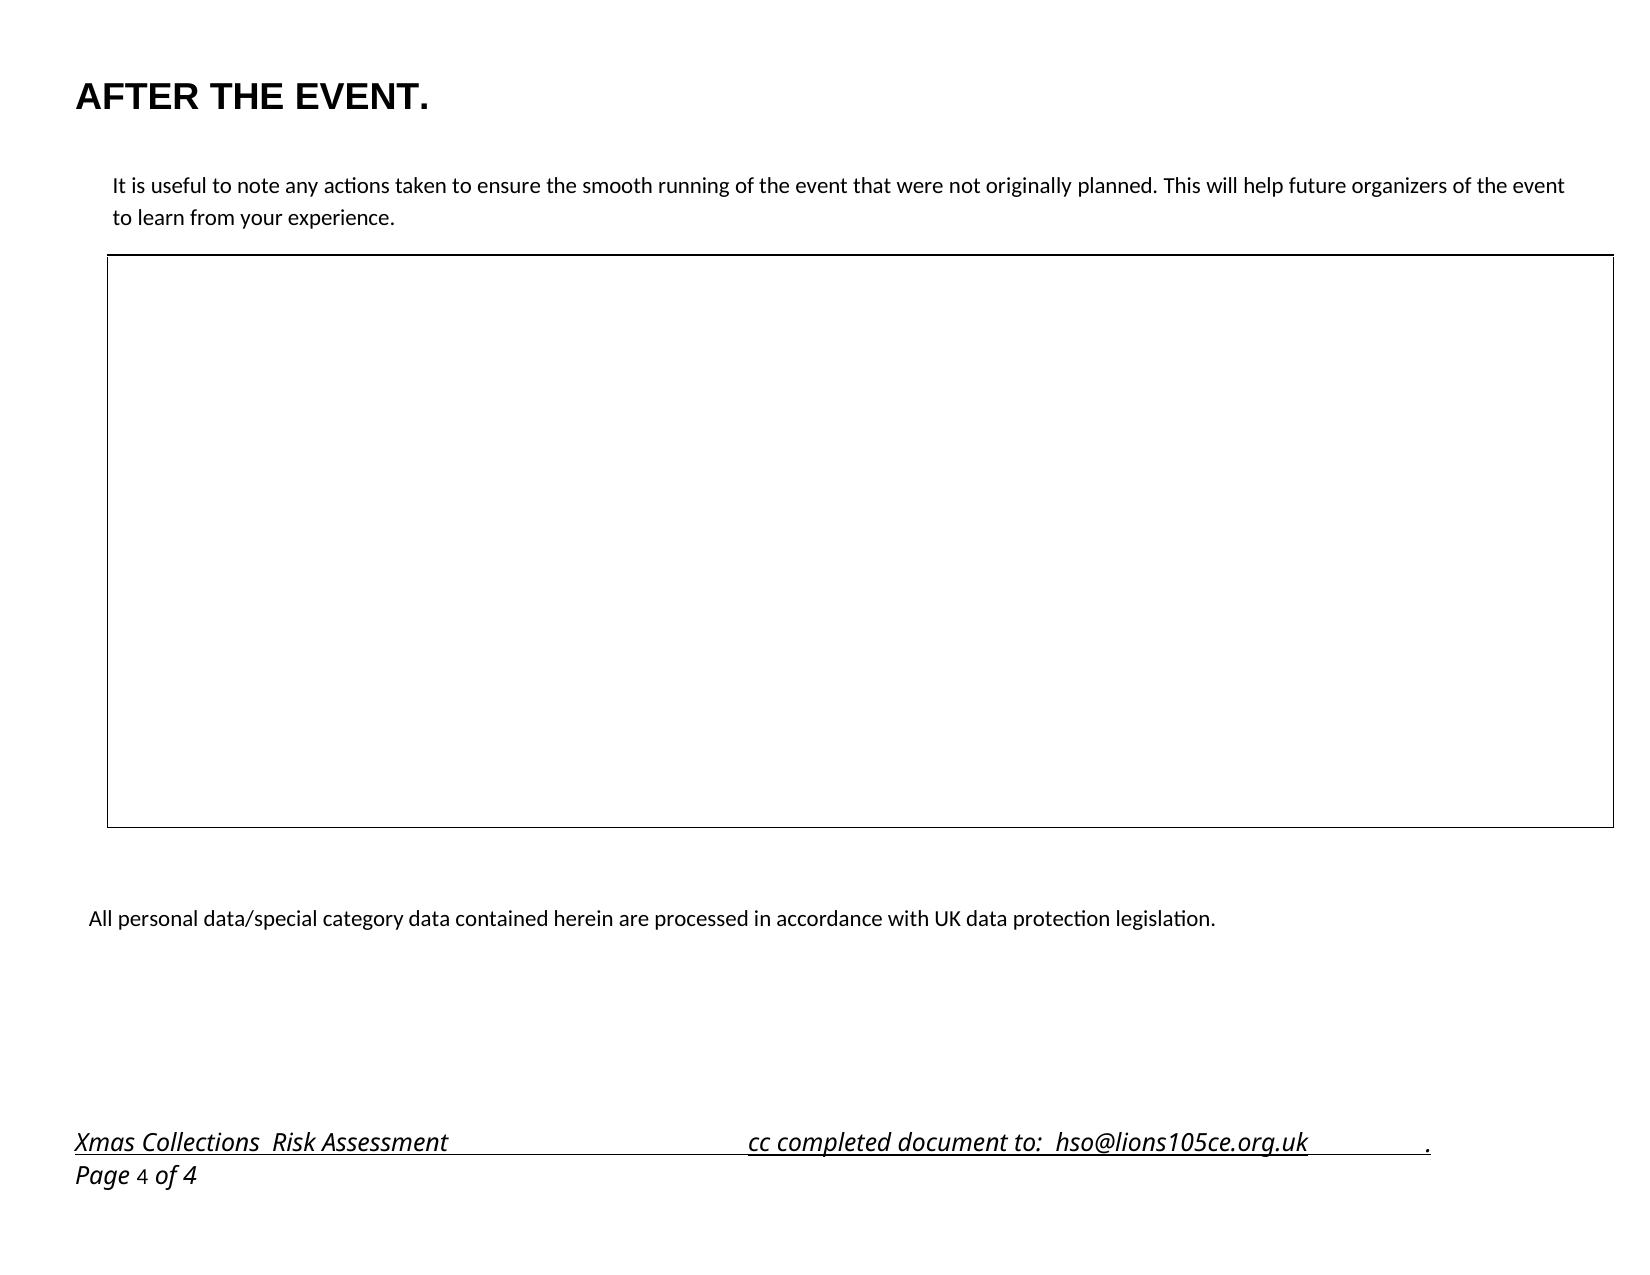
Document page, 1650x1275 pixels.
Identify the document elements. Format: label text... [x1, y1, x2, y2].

text All personal data/special category data contained herein are processed in accordance with UK data protection legislation. [89, 904, 1608, 932]
text It is useful to note any actions taken to ensure the smooth running of the event that were not originally planned. This will help future organizers of the event to learn from your experience. [112, 171, 1570, 231]
text AFTER THE EVENT. [75, 74, 1608, 117]
